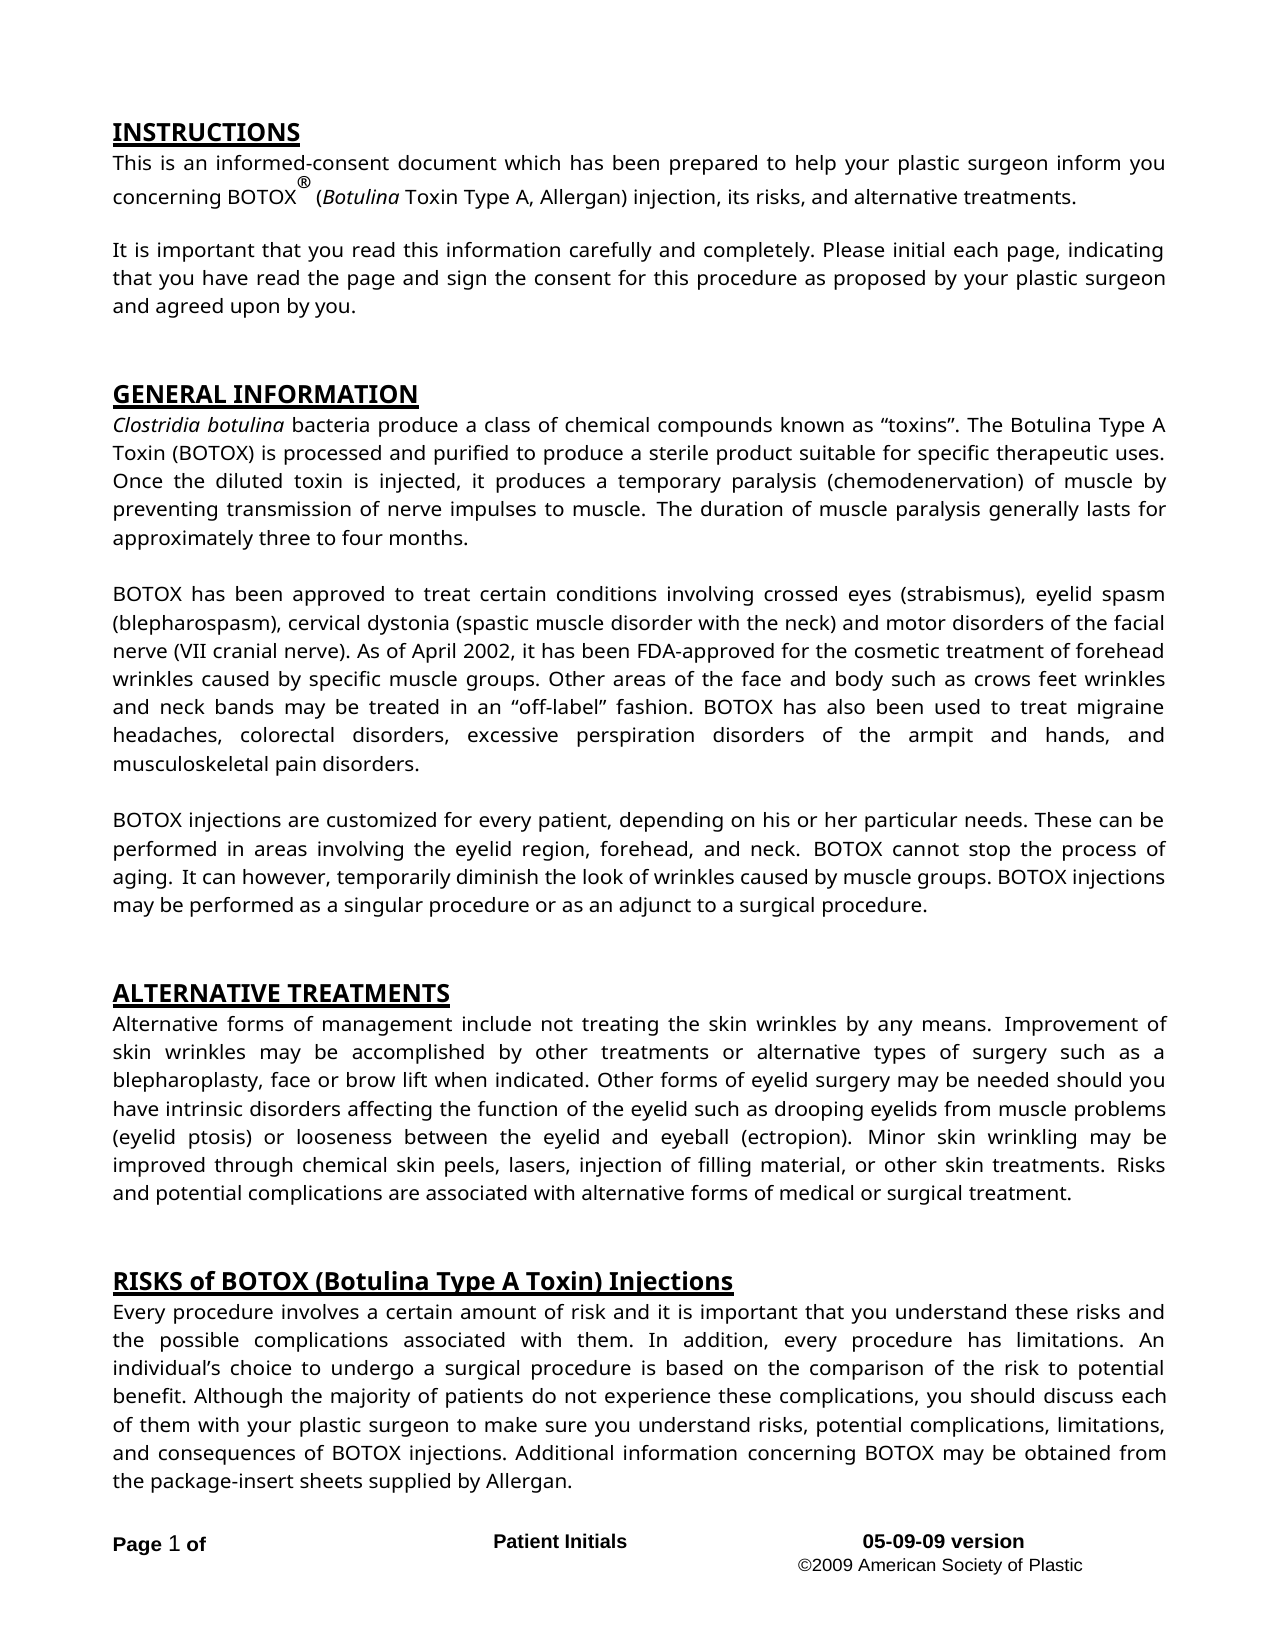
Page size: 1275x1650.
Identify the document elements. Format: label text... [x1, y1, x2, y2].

text This is an informed-consent document which has been prepared to help your plastic surgeon inform you concerning BOTOX® (Botulina Toxin Type A, Allergan) injection, its risks, and alternative treatments. [112, 152, 1167, 210]
text Alternative forms of management include not treating the skin wrinkles by any means. Improvement of skin wrinkles may be accomplished by other treatments or alternative types of surgery such as a blepharoplasty, face or brow lift when indicated. Other forms of eyelid surgery may be needed should you have intrinsic disorders affecting the function of the eyelid such as drooping eyelids from muscle problems (eyelid ptosis) or looseness between the eyelid and eyeball (ectropion). Minor skin wrinkling may be improved through chemical skin peels, lasers, injection of filling material, or other skin treatments. Risks and potential complications are associated with alternative forms of medical or surgical treatment. [112, 1010, 1167, 1206]
text BOTOX injections are customized for every patient, depending on his or her particular needs. These can be performed in areas involving the eyelid region, forehead, and neck. BOTOX cannot stop the process of aging. It can however, temporarily diminish the look of wrinkles caused by muscle groups. BOTOX injections may be performed as a singular procedure or as an adjunct to a surgical procedure. [112, 807, 1166, 918]
text It is important that you read this information carefully and completely. Please initial each page, indicating that you have read the page and sign the consent for this procedure as proposed by your plastic surgeon and agreed upon by you. [112, 236, 1167, 319]
subtitle GENERAL INFORMATION [112, 376, 1179, 410]
text Clostridia botulina bacteria produce a class of chemical compounds known as “toxins”. The Botulina Type A Toxin (BOTOX) is processed and purified to produce a sterile product suitable for specific therapeutic uses. Once the diluted toxin is injected, it produces a temporary paralysis (chemodenervation) of muscle by preventing transmission of nerve impulses to muscle. The duration of muscle paralysis generally lasts for approximately three to four months. [112, 411, 1167, 551]
subtitle RISKS of BOTOX (Botulina Type A Toxin) Injections [112, 1263, 1179, 1298]
text Every procedure involves a certain amount of risk and it is important that you understand these risks and the possible complications associated with them. In addition, every procedure has limitations. An individual’s choice to undergo a surgical procedure is based on the comparison of the risk to potential benefit. Although the majority of patients do not experience these complications, you should discuss each of them with your plastic surgeon to make sure you understand risks, potential complications, limitations, and consequences of BOTOX injections. Additional information concerning BOTOX may be obtained from the package-insert sheets supplied by Allergan. [112, 1298, 1167, 1494]
text BOTOX has been approved to treat certain conditions involving crossed eyes (strabismus), eyelid spasm (blepharospasm), cervical dystonia (spastic muscle disorder with the neck) and motor disorders of the facial nerve (VII cranial nerve). As of April 2002, it has been FDA-approved for the cosmetic treatment of forehead wrinkles caused by specific muscle groups. Other areas of the face and body such as crows feet wrinkles and neck bands may be treated in an “off-label” fashion. BOTOX has also been used to treat migraine headaches, colorectal disorders, excessive perspiration disorders of the armpit and hands, and musculoskeletal pain disorders. [112, 581, 1167, 777]
subtitle ALTERNATIVE TREATMENTS [112, 976, 1179, 1009]
subtitle INSTRUCTIONS [112, 114, 1179, 148]
